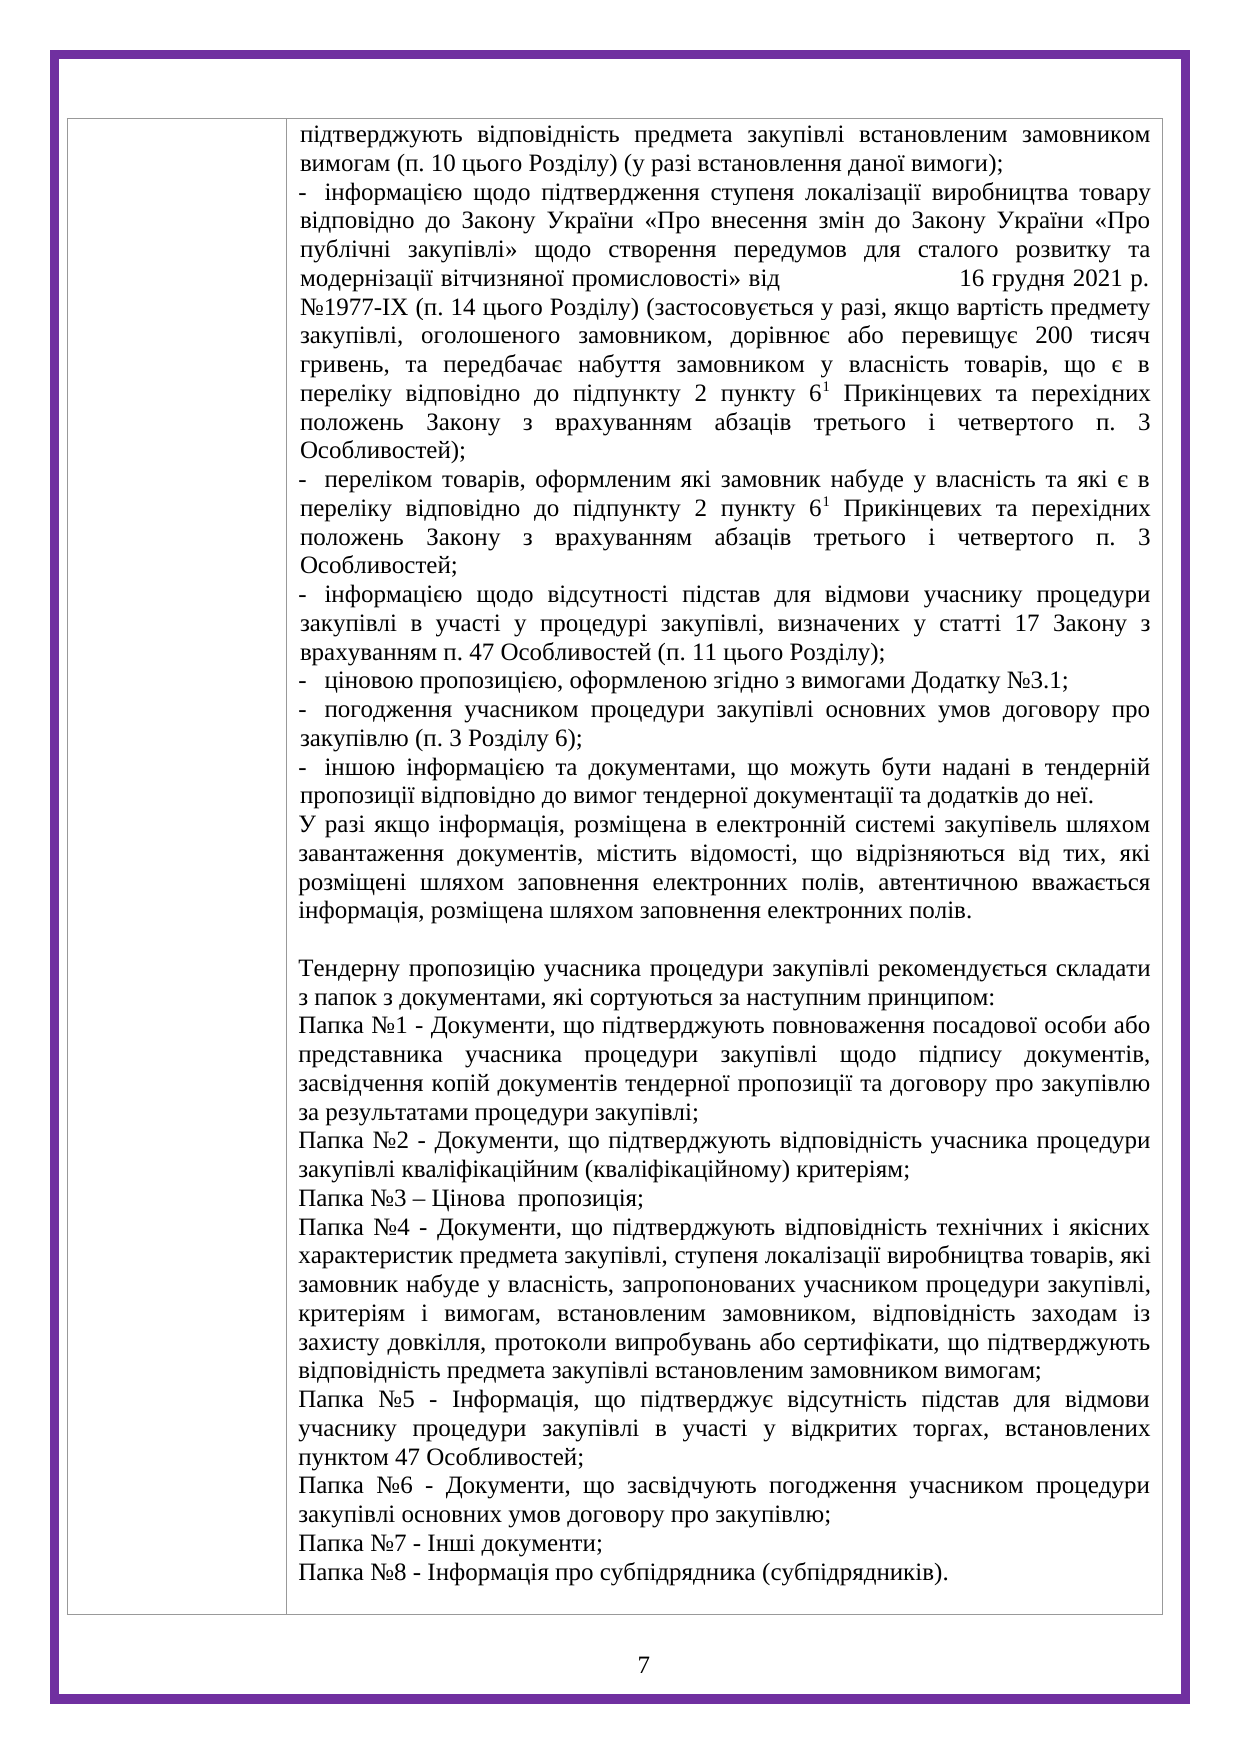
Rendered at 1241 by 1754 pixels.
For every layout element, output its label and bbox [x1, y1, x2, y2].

table_cell [287, 119, 1162, 1614]
table_cell [68, 119, 286, 1614]
